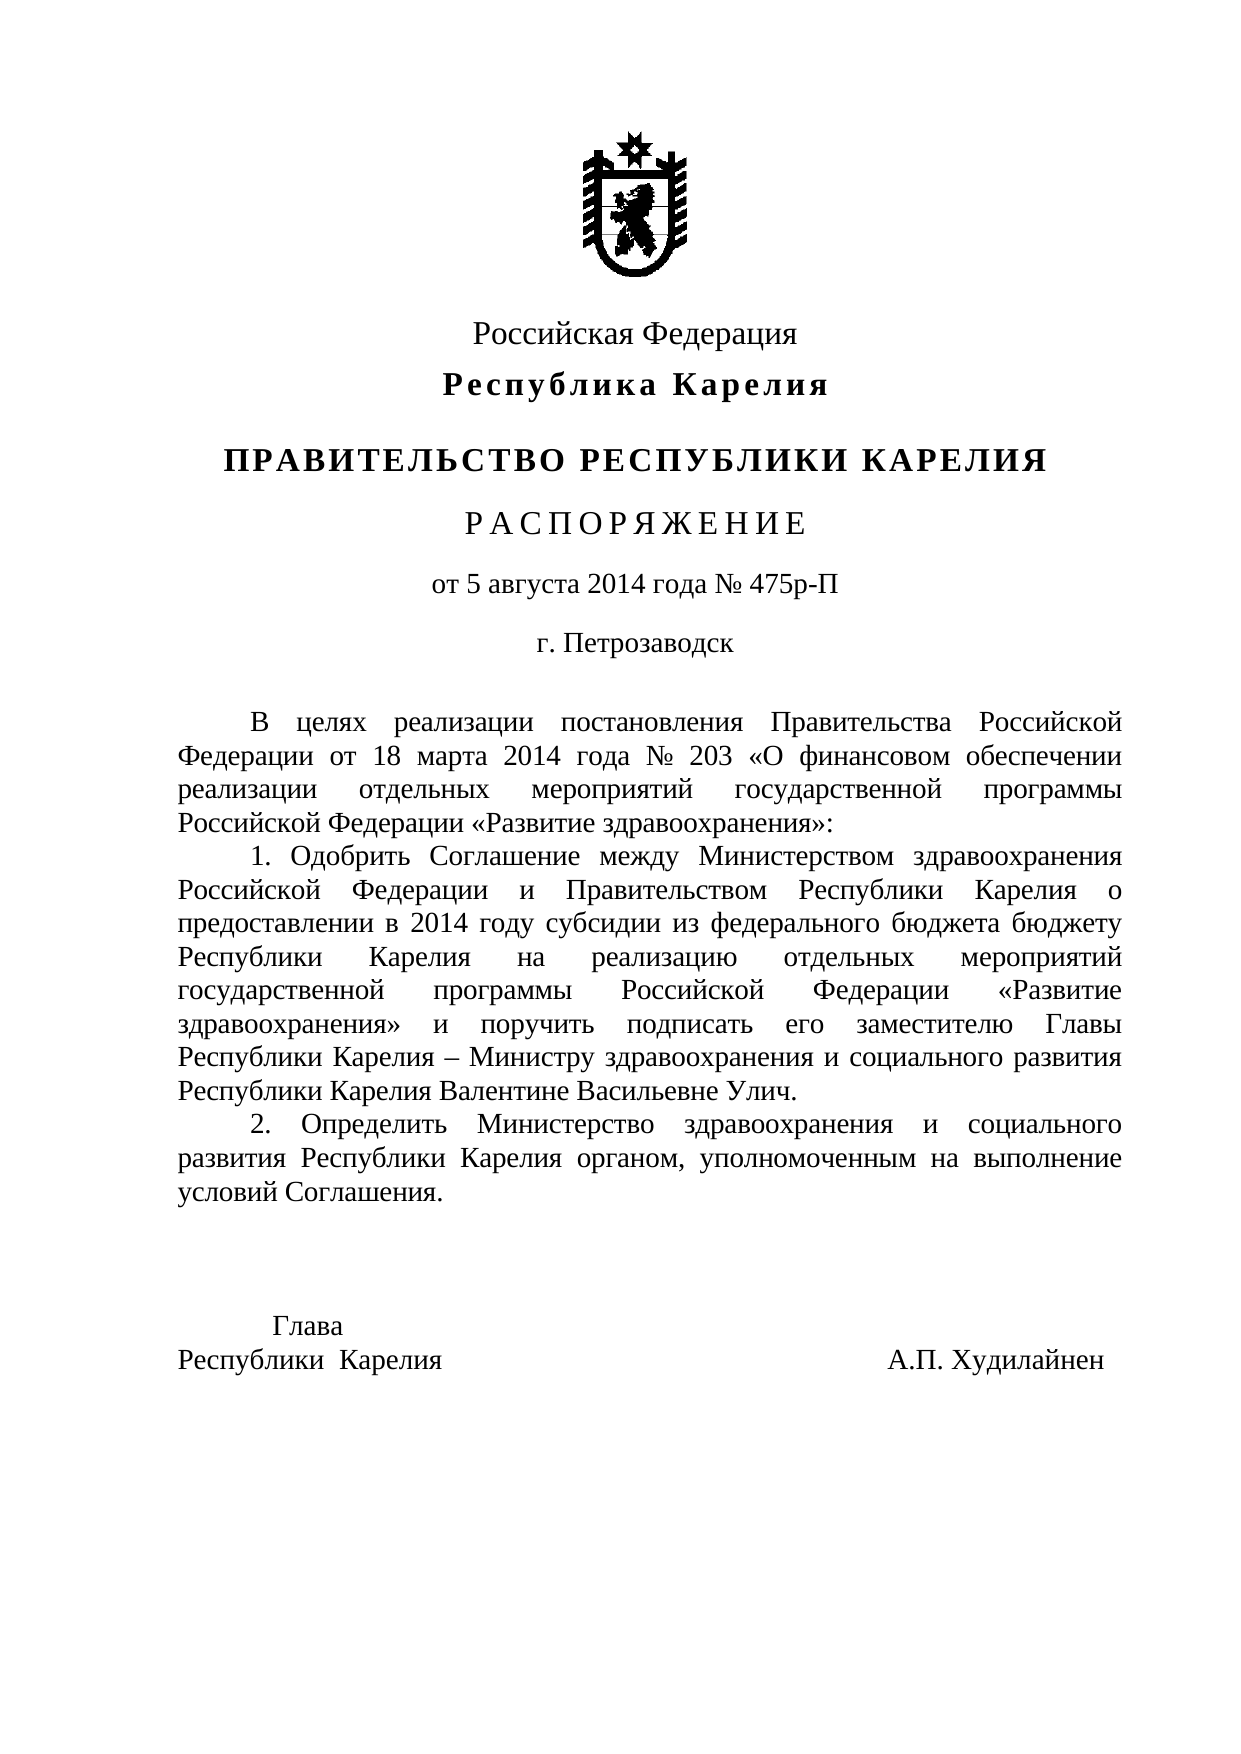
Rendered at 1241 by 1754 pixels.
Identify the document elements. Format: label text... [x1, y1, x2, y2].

subtitle Российская Федерация [162, 313, 1107, 351]
picture [564, 118, 706, 301]
subtitle РАСПОРЯЖЕНИЕ [162, 503, 1107, 541]
text В целях реализации постановления Правительства Российской Федерации от 18 марта 2014 года № 203 «О финансовом обеспечении реализации отдельных мероприятий государственной программы Российской Федерации «Развитие здравоохранения»: [177, 704, 1122, 839]
subtitle Республика Карелия [162, 364, 1107, 402]
text Глава [177, 1308, 1107, 1342]
text г. Петрозаводск [162, 625, 1107, 658]
text 2. Определить Министерство здравоохранения и социального развития Республики Карелия органом, уполномоченным на выполнение условий Соглашения. [177, 1107, 1122, 1208]
text от 5 августа 2014 года № 475р-П [162, 566, 1107, 600]
subtitle ПРАВИТЕЛЬСТВО РЕСПУБЛИКИ КАРЕЛИЯ [162, 440, 1107, 478]
text 1. Одобрить Соглашение между Министерством здравоохранения Российской Федерации и Правительством Республики Карелия о предоставлении в 2014 году субсидии из федерального бюджета бюджету Республики Карелия на реализацию отдельных мероприятий государственной программы Российской Федерации «Развитие здравоохранения» и поручить подписать его заместителю Главы Республики Карелия – Министру здравоохранения и социального развития Республики Карелия Валентине Васильевне Улич. [177, 839, 1122, 1107]
text Республики Карелия А.П. Худилайнен [177, 1342, 1107, 1375]
